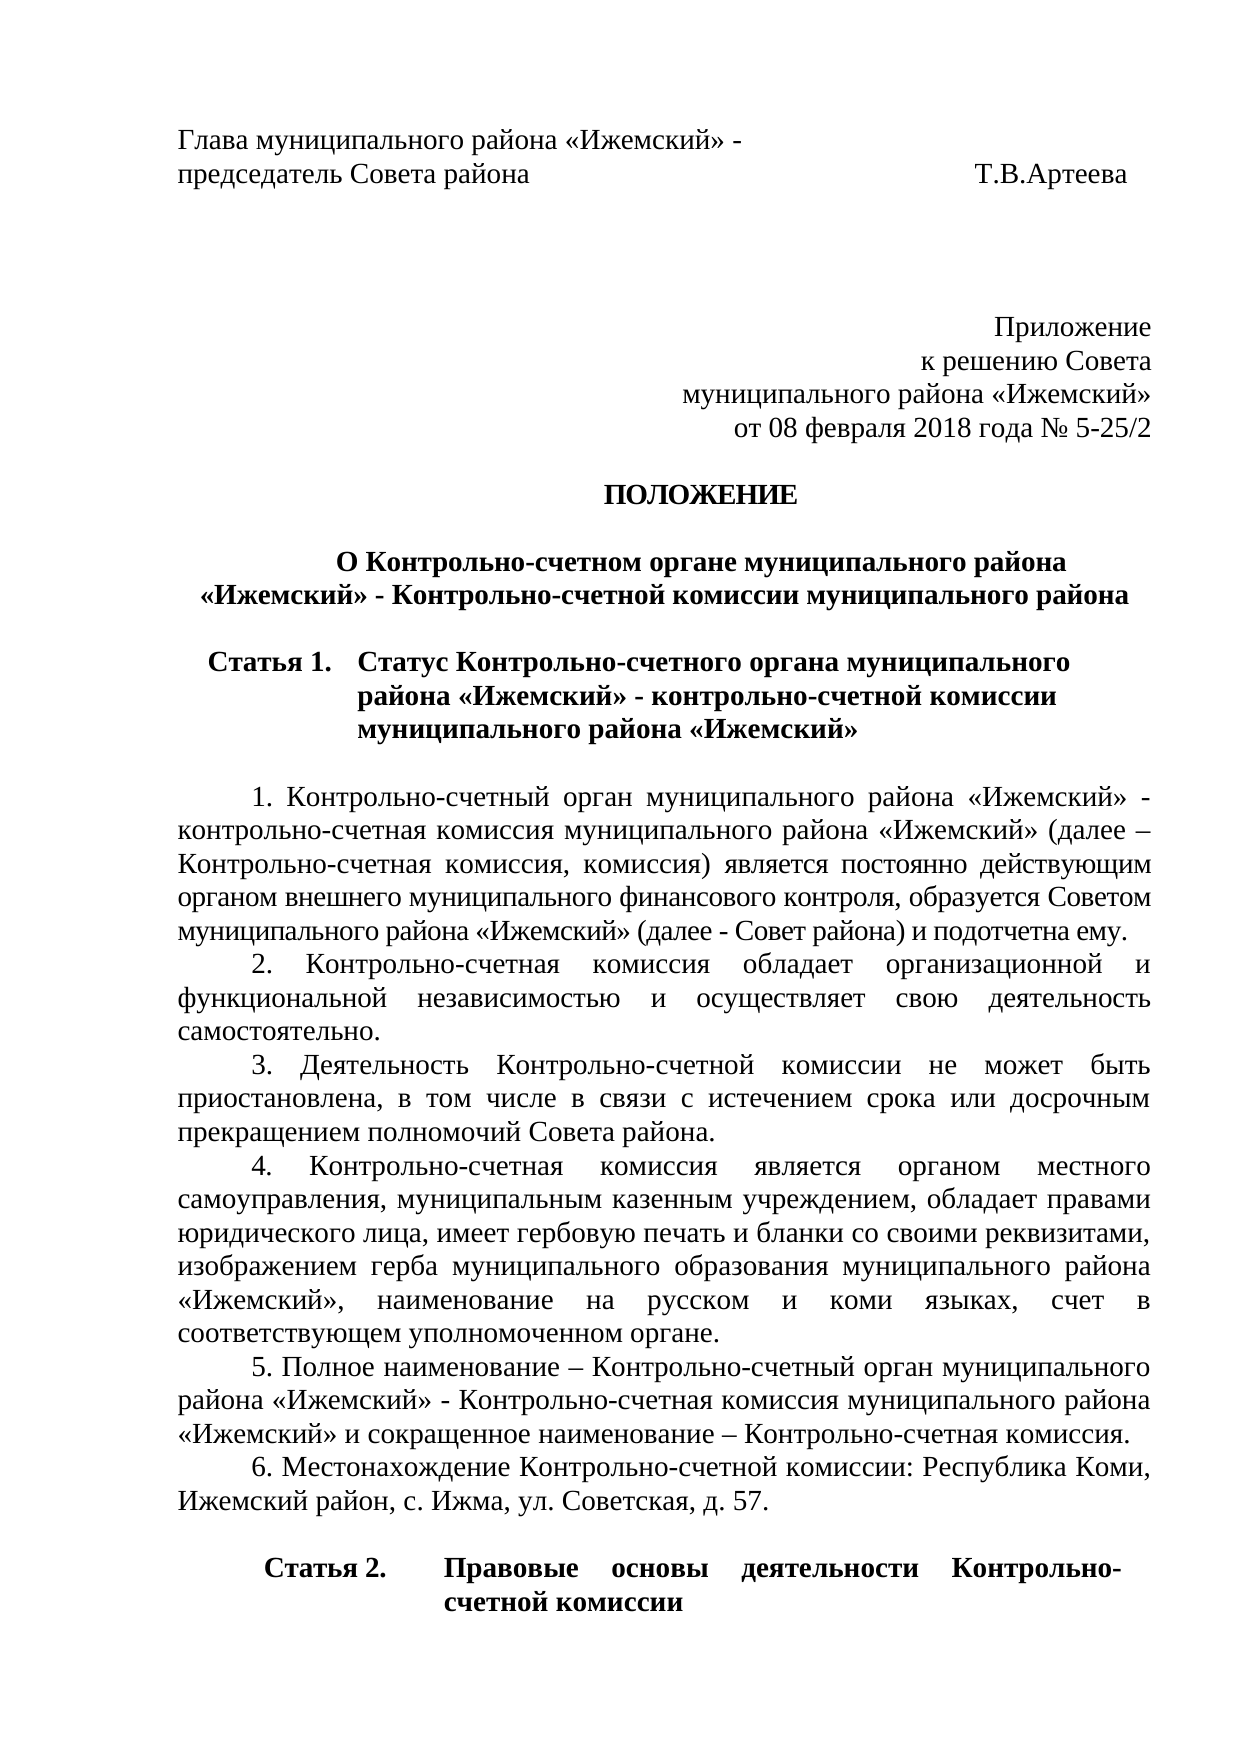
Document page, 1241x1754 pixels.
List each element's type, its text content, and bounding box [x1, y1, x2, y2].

text 1. Контрольно-счетный орган муниципального района «Ижемский» - контрольно-счетная комиссия муниципального района «Ижемский» (далее – Контрольно-счетная комиссия, комиссия) является постоянно действующим органом внешнего муниципального финансового контроля, образуется Советом муниципального района «Ижемский» (далее - Совет района) и подотчетна ему. [177, 779, 1152, 946]
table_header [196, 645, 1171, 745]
text 3. Деятельность Контрольно-счетной комиссии не может быть приостановлена, в том числе в связи с истечением срока или досрочным прекращением полномочий Совета района. [177, 1047, 1152, 1148]
text муниципального района «Ижемский» [177, 376, 1152, 410]
text 2. Контрольно-счетная комиссия обладает организационной и функциональной независимостью и осуществляет свою деятельность самостоятельно. [177, 946, 1152, 1047]
text 6. Местонахождение Контрольно-счетной комиссии: Республика Коми, Ижемский район, с. Ижма, ул. Советская, д. 57. [177, 1449, 1152, 1517]
text О Контрольно-счетном органе муниципального района «Ижемский» - Контрольно-счетной комиссии муниципального района [177, 544, 1152, 611]
text 4. Контрольно-счетная комиссия является органом местного самоуправления, муниципальным казенным учреждением, обладает правами юридического лица, имеет гербовую печать и бланки со своими реквизитами, изображением герба муниципального образования муниципального района «Ижемский», наименование на русском и коми языках, счет в соответствующем уполномоченном органе. [177, 1148, 1152, 1349]
text 5. Полное наименование – Контрольно-счетный орган муниципального района «Ижемский» - Контрольно-счетная комиссия муниципального района «Ижемский» и сокращенное наименование – Контрольно-счетная комиссия. [177, 1349, 1152, 1449]
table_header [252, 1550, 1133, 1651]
text от 08 февраля 2018 года № 5-25/2 [177, 410, 1152, 443]
text Приложение [177, 309, 1152, 343]
text председатель Совета района Т.В.Артеева [177, 156, 1152, 189]
text к решению Совета [177, 343, 1152, 376]
text ПОЛОЖЕНИЕ [177, 477, 1152, 510]
text Глава муниципального района «Ижемский» - [177, 122, 1152, 156]
